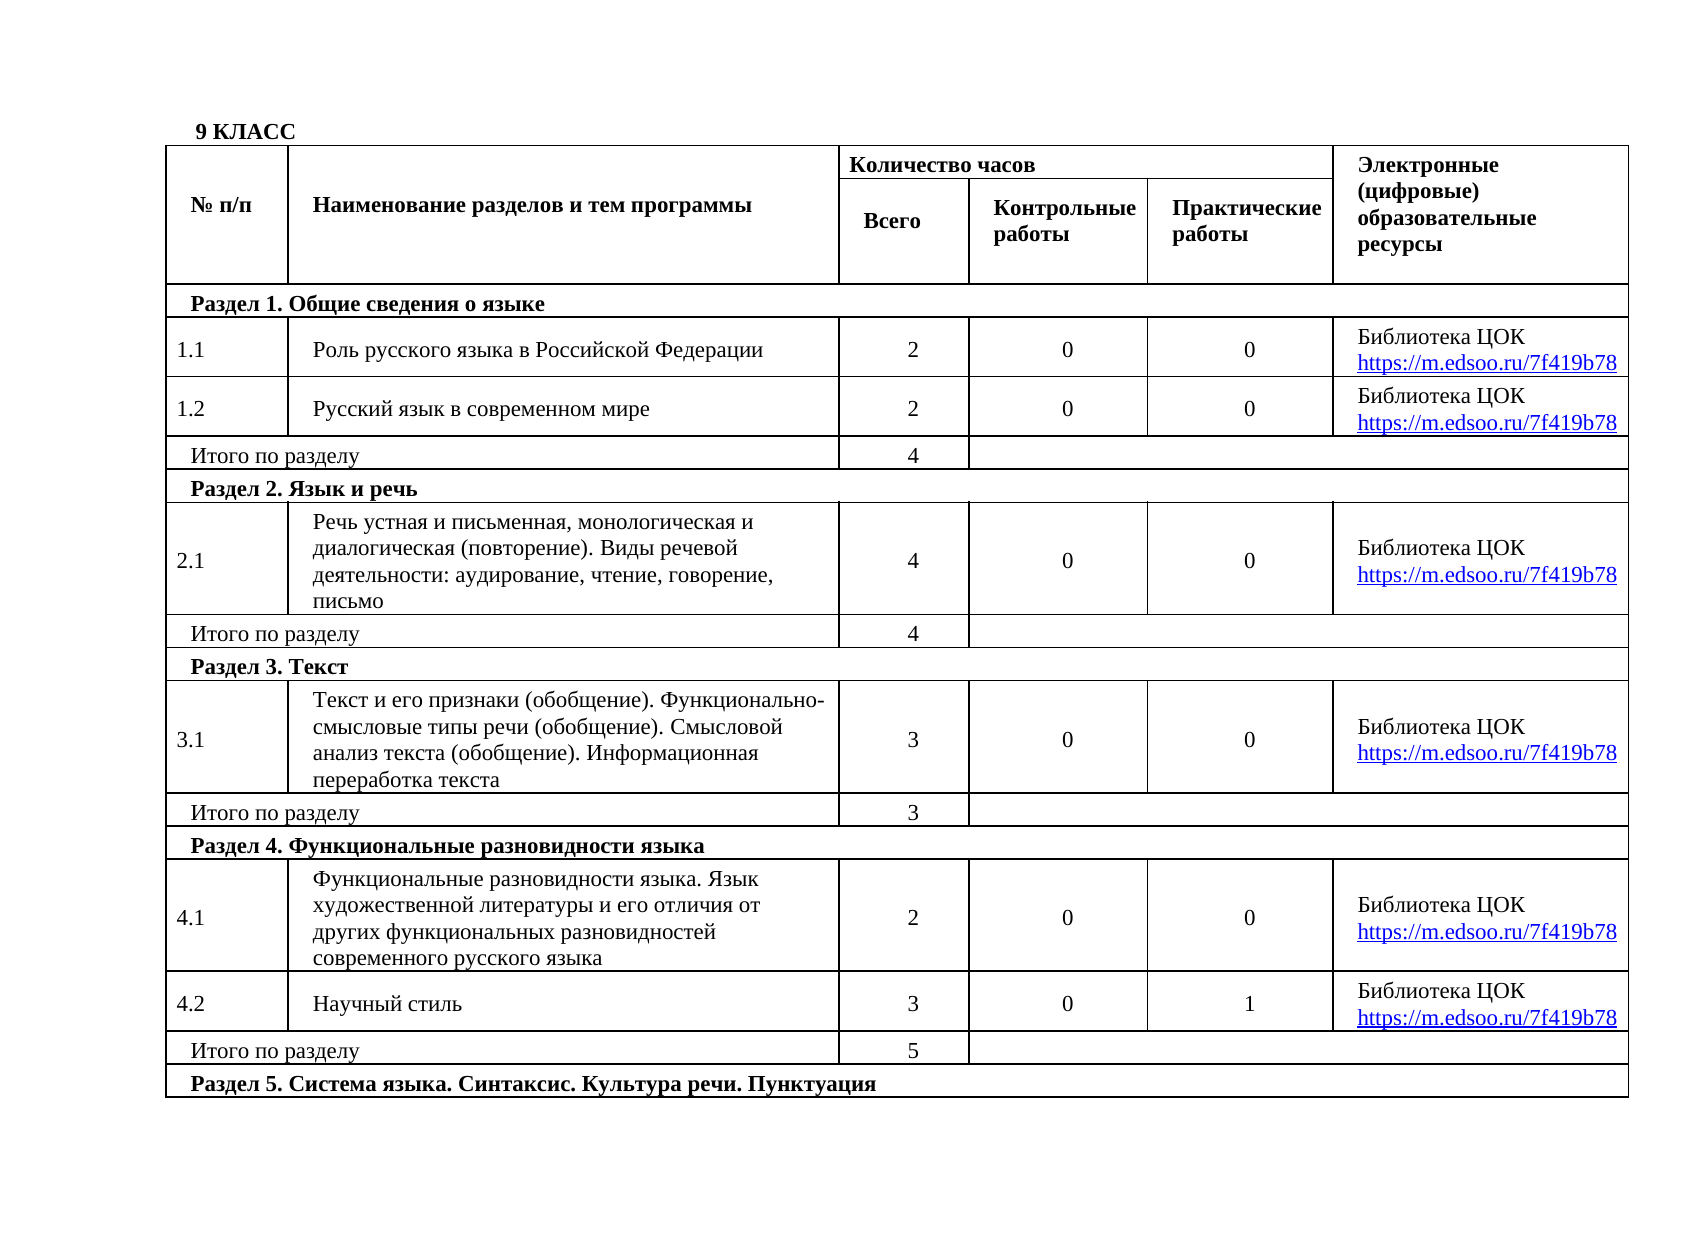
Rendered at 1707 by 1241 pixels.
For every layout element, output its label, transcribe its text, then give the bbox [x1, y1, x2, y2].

table_cell Библиотека ЦОК https://m.edsoo.ru/7f419b78 [1334, 377, 1628, 435]
table_cell [970, 794, 1628, 825]
table_cell [970, 437, 1628, 468]
table_header Наименование разделов и тем программы [289, 146, 838, 283]
table_cell 2.1 [167, 503, 287, 613]
table_cell 3 [840, 972, 968, 1030]
table_cell 5 [840, 1032, 968, 1063]
table_cell 4.2 [167, 972, 287, 1030]
table_header Электронные (цифровые) образовательные ресурсы [1334, 146, 1628, 283]
table_cell 0 [1148, 503, 1332, 613]
table_cell Итого по разделу [167, 794, 838, 825]
table_cell Раздел 5. Система языка. Синтаксис. Культура речи. Пунктуация [167, 1065, 1628, 1096]
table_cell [1334, 860, 1628, 970]
table_cell 0 [1148, 377, 1332, 435]
table_cell 0 [1148, 860, 1332, 970]
table_cell Всего [840, 179, 968, 283]
table_cell 0 [970, 503, 1147, 613]
table_cell 2 [840, 377, 968, 435]
table_cell Роль русского языка в Российской Федерации [289, 318, 838, 376]
table_cell 0 [970, 860, 1147, 970]
table_cell 3 [840, 794, 968, 825]
table_cell [970, 615, 1628, 647]
table_cell 3 [840, 681, 968, 792]
table_cell 1.2 [167, 377, 287, 435]
table_cell 1 [1148, 972, 1332, 1030]
table_cell 0 [970, 377, 1147, 435]
table_cell 0 [970, 318, 1147, 376]
table_cell 4 [840, 437, 968, 468]
table_cell 3.1 [167, 681, 287, 792]
table_cell Раздел 3. Текст [167, 648, 1628, 680]
table_cell Раздел 4. Функциональные разновидности языка [167, 827, 1628, 858]
table_header Количество часов [840, 146, 1332, 178]
table_cell Практические работы [1148, 179, 1332, 283]
table_cell Русский язык в современном мире [289, 377, 838, 435]
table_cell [1334, 972, 1628, 1030]
table_cell 1.1 [167, 318, 287, 376]
table_cell 2 [840, 860, 968, 970]
table_cell Раздел 1. Общие сведения о языке [167, 285, 1628, 316]
table_cell Функциональные разновидности языка. Язык художественной литературы и его отличия от других функциональных разновидностей современного русского языка [289, 860, 838, 970]
table_cell 4 [840, 615, 968, 647]
table_header № п/п [167, 146, 287, 283]
table_cell Библиотека ЦОК https://m.edsoo.ru/7f419b78 [1334, 681, 1628, 792]
table_cell 2 [840, 318, 968, 376]
table_cell 4.1 [167, 860, 287, 970]
table_cell Научный стиль [289, 972, 838, 1030]
table_cell 0 [1148, 318, 1332, 376]
table_cell Итого по разделу [167, 437, 838, 468]
table_cell Раздел 2. Язык и речь [167, 470, 1628, 501]
table_cell 0 [970, 681, 1147, 792]
table_cell 0 [970, 972, 1147, 1030]
text 9 КЛАСС [190, 118, 1618, 144]
table_cell 0 [1148, 681, 1332, 792]
table_cell Библиотека ЦОК https://m.edsoo.ru/7f419b78 [1334, 318, 1628, 376]
table_cell Текст и его признаки (обобщение). Функционально-смысловые типы речи (обобщение). Смысловой анализ текста (обобщение). Информационная переработка текста [289, 681, 838, 792]
table_cell Итого по разделу [167, 1032, 838, 1063]
table_cell [970, 1032, 1628, 1063]
table_cell 4 [840, 503, 968, 613]
table_cell Контрольные работы [970, 179, 1147, 283]
table_cell Библиотека ЦОК https://m.edsoo.ru/7f419b78 [1334, 503, 1628, 613]
table_cell Итого по разделу [167, 615, 838, 647]
table_cell Речь устная и письменная, монологическая и диалогическая (повторение). Виды речевой деятельности: аудирование, чтение, говорение, письмо [289, 503, 838, 613]
